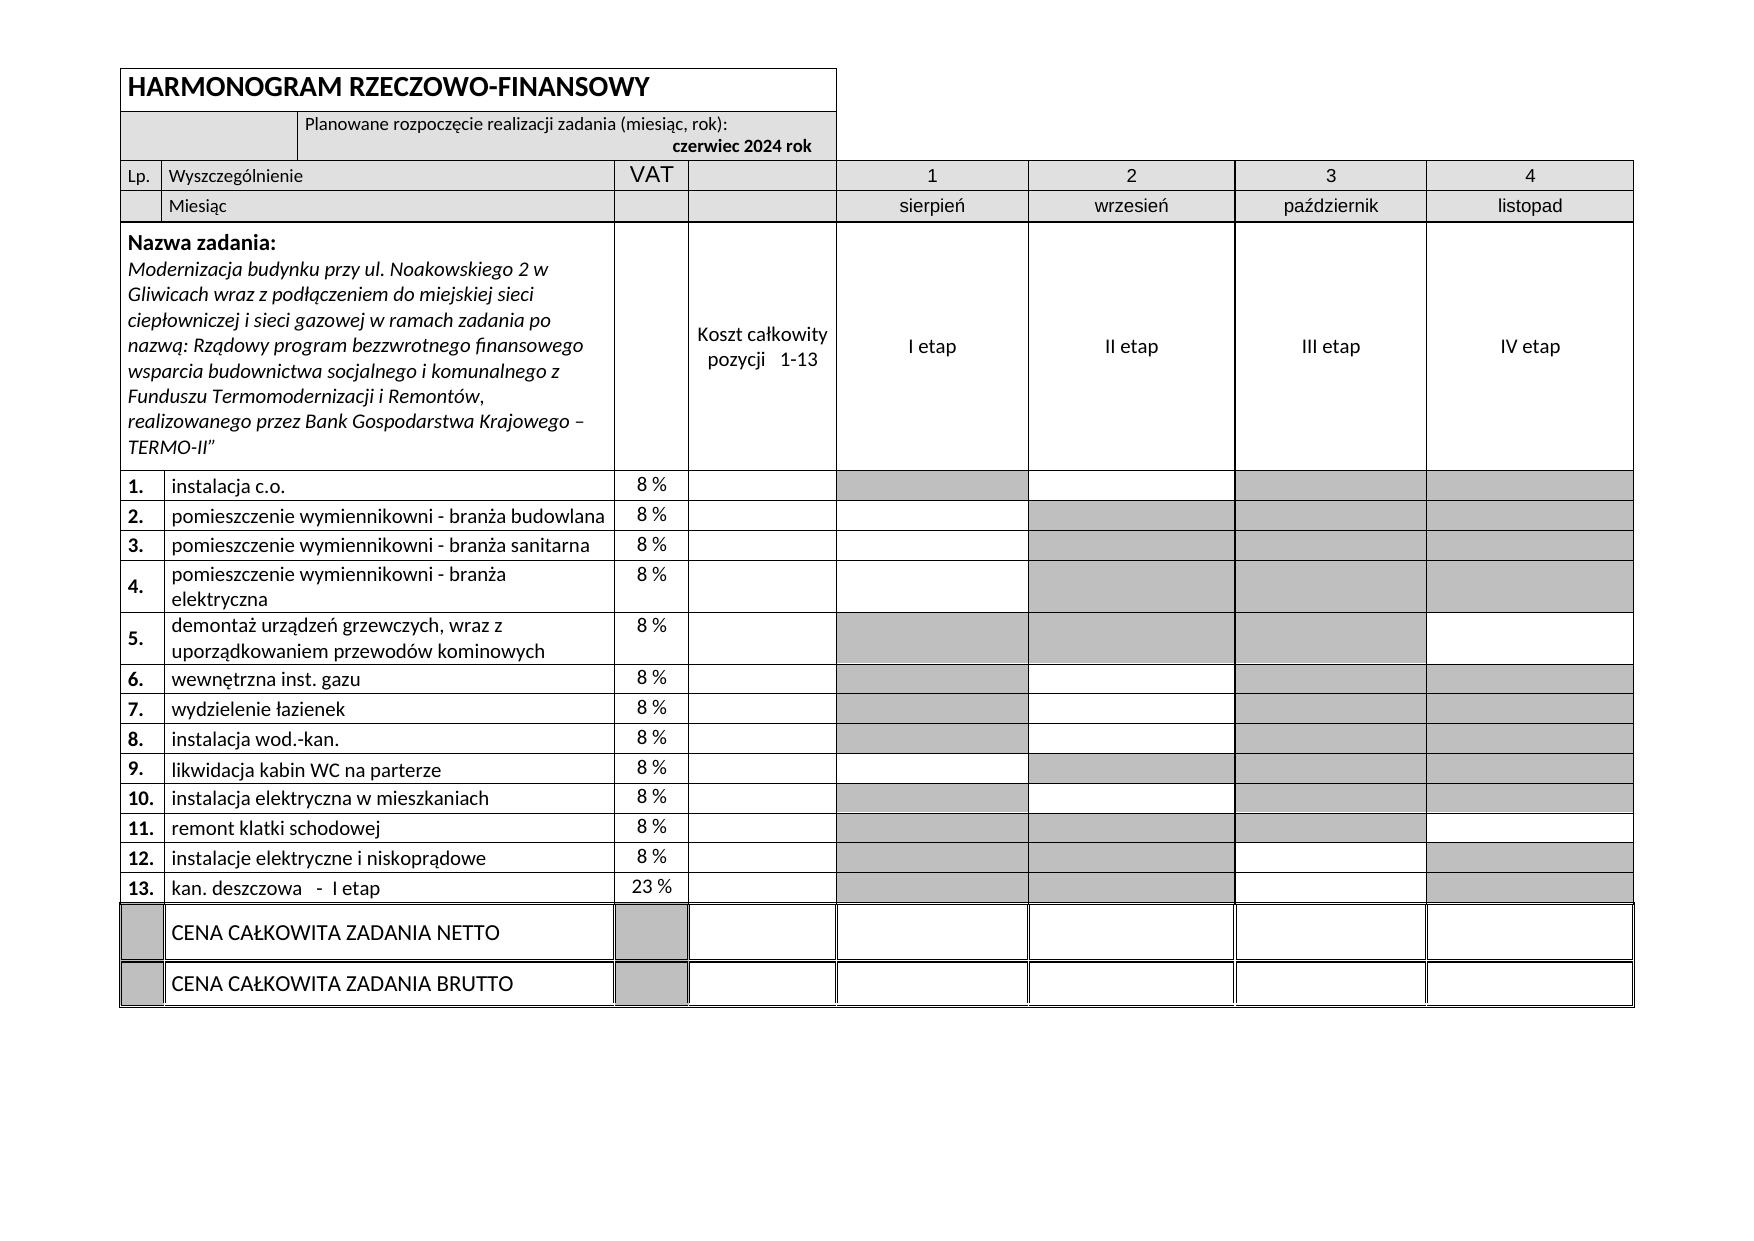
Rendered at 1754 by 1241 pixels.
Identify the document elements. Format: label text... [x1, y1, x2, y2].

table_cell 5. [121, 613, 164, 663]
table_cell [837, 694, 1028, 723]
table_cell [1236, 501, 1426, 530]
table_cell [1236, 814, 1426, 842]
table_cell [1427, 873, 1633, 902]
table_cell 8 % [615, 724, 688, 753]
table_cell [1235, 959, 1427, 1005]
table_cell [1029, 784, 1234, 812]
table_cell [1427, 963, 1632, 1005]
table_cell [1029, 843, 1234, 872]
table_cell [1427, 843, 1633, 872]
table_cell [1236, 724, 1426, 753]
table_cell 8 % [615, 531, 688, 560]
table_cell [1236, 471, 1426, 500]
table_cell [837, 531, 1028, 560]
table_cell [1427, 531, 1633, 560]
table_cell 8 % [615, 843, 688, 872]
table_cell [122, 905, 163, 959]
table_cell IV etap [1427, 223, 1633, 470]
table_cell 2. [121, 501, 164, 530]
table_cell [689, 561, 836, 612]
table_header HARMONOGRAM RZECZOWO-FINANSOWY [121, 69, 836, 111]
table_cell 2 [1029, 161, 1234, 190]
table_cell kan. deszczowa - I etap [165, 873, 614, 902]
table_cell [122, 963, 164, 1005]
table_cell [1427, 694, 1633, 723]
table_cell listopad [1427, 191, 1633, 221]
table_cell 8 % [615, 694, 688, 723]
table_cell [837, 471, 1028, 500]
table_cell [837, 501, 1028, 530]
table_cell 1 [837, 161, 1028, 190]
table_cell pomieszczenie wymiennikowni - branża elektryczna [165, 561, 614, 612]
table_cell [1236, 873, 1426, 902]
table_cell 11. [121, 814, 164, 842]
table_cell 3. [121, 531, 164, 560]
table_cell 13. [121, 873, 164, 902]
table_cell wewnętrzna inst. gazu [165, 665, 614, 693]
table_cell [689, 873, 836, 902]
table_cell [1029, 501, 1234, 530]
table_cell 8 % [615, 501, 688, 530]
table_cell [837, 613, 1028, 663]
table_cell 8. [121, 724, 164, 753]
table_cell [1029, 665, 1234, 693]
table_cell [1236, 665, 1426, 693]
table_cell wydzielenie łazienek [165, 694, 614, 723]
table_cell 1. [121, 471, 164, 500]
table_cell [837, 724, 1028, 753]
table_cell [1427, 814, 1633, 842]
table_cell remont klatki schodowej [165, 814, 614, 842]
table_cell 4. [121, 561, 164, 612]
table_cell 6. [121, 665, 164, 693]
table_cell [1029, 814, 1234, 842]
table_cell 7. [121, 694, 164, 723]
table_cell [1427, 665, 1633, 693]
table_cell [615, 959, 689, 1005]
table_cell [1236, 694, 1426, 723]
table_cell [837, 843, 1028, 872]
table_cell VAT [615, 161, 688, 190]
table_cell 8 % [615, 665, 688, 693]
table_cell 8 % [615, 814, 688, 842]
table_cell Wyszczególnienie [162, 161, 614, 190]
table_cell [1029, 694, 1234, 723]
table_cell 12. [121, 843, 164, 872]
table_cell [1236, 561, 1426, 612]
table_cell instalacje elektryczne i niskoprądowe [165, 843, 614, 872]
table_cell [689, 694, 836, 723]
table_cell 8 % [615, 471, 688, 500]
table_cell CENA CAŁKOWITA ZADANIA BRUTTO [164, 959, 615, 1005]
table_cell [1236, 754, 1426, 783]
table_cell Miesiąc [162, 191, 614, 221]
table_cell [1236, 784, 1426, 812]
table_cell [1427, 561, 1633, 612]
table_cell [837, 754, 1028, 783]
table_cell [1029, 873, 1234, 902]
table_cell [1236, 843, 1426, 872]
table_cell [1428, 905, 1632, 959]
table_cell likwidacja kabin WC na parterze [165, 754, 614, 783]
table_cell 10. [121, 784, 164, 812]
table_cell Lp. [121, 161, 161, 190]
table_cell [1427, 754, 1633, 783]
table_cell [689, 724, 836, 753]
table_cell [1236, 531, 1426, 560]
table_cell [689, 531, 836, 560]
table_cell [689, 814, 836, 842]
table_cell 8 % [615, 754, 688, 783]
table_cell [1028, 959, 1235, 1005]
table_cell [837, 784, 1028, 812]
table_cell Planowane rozpoczęcie realizacji zadania (miesiąc, rok): czerwiec 2024 rok [298, 112, 836, 160]
table_cell [121, 191, 161, 221]
table_cell [1029, 613, 1234, 663]
table_cell [1427, 613, 1633, 663]
table_cell [1029, 724, 1234, 753]
table_cell 9. [121, 754, 164, 783]
table_cell instalacja c.o. [165, 471, 614, 500]
table_cell 8 % [615, 561, 688, 612]
table_cell instalacja elektryczna w mieszkaniach [165, 784, 614, 812]
table_cell [1029, 561, 1234, 612]
table_cell [1427, 471, 1633, 500]
table_cell CENA CAŁKOWITA ZADANIA NETTO [166, 905, 613, 959]
table_cell [689, 471, 836, 500]
table_cell [837, 665, 1028, 693]
table_cell [836, 962, 1028, 1005]
table_cell [689, 784, 836, 812]
table_cell III etap [1236, 223, 1426, 470]
table_cell wrzesień [1029, 191, 1234, 221]
table_cell [615, 223, 688, 470]
table_cell sierpień [837, 191, 1028, 221]
table_cell [1427, 501, 1633, 530]
table_cell [689, 963, 836, 1005]
table_cell [689, 613, 836, 663]
table_cell [1029, 531, 1234, 560]
table_cell I etap [837, 223, 1028, 470]
table_cell [689, 843, 836, 872]
table_cell [838, 905, 1027, 959]
table_cell [1427, 724, 1633, 753]
table_cell [837, 873, 1028, 902]
table_cell Koszt całkowity pozycji 1-13 [689, 223, 836, 470]
table_cell [689, 501, 836, 530]
table_cell [1236, 613, 1426, 663]
table_cell [690, 905, 835, 959]
table_cell demontaż urządzeń grzewczych, wraz z uporządkowaniem przewodów kominowych [165, 613, 614, 663]
table_cell [121, 112, 297, 160]
table_cell pomieszczenie wymiennikowni - branża sanitarna [165, 531, 614, 560]
table_cell 23 % [615, 873, 688, 902]
table_cell [689, 754, 836, 783]
table_cell [1029, 754, 1234, 783]
table_cell [689, 161, 836, 190]
table_cell [616, 905, 687, 959]
table_cell [689, 665, 836, 693]
table_cell 8 % [615, 784, 688, 812]
table_cell [1237, 905, 1425, 959]
table_cell [1029, 471, 1234, 500]
table_cell 8 % [615, 613, 688, 663]
table_cell [837, 814, 1028, 842]
table_cell [689, 191, 836, 221]
table_cell [1427, 784, 1633, 812]
table_cell instalacja wod.-kan. [165, 724, 614, 753]
table_cell Nazwa zadania: Modernizacja budynku przy ul. Noakowskiego 2 w Gliwicach wraz z podłączeniem do miejskiej sieci ciepłowniczej i sieci gazowej w ramach zadania po nazwą: Rządowy program bezzwrotnego finansowego wsparcia budownictwa socjalnego i komunalnego z Funduszu Termomodernizacji i Remontów, realizowanego przez Bank Gospodarstwa Krajowego – TERMO-II” [121, 223, 614, 470]
table_cell pomieszczenie wymiennikowni - branża budowlana [165, 501, 614, 530]
table_cell [837, 561, 1028, 612]
table_cell [615, 191, 688, 221]
table_cell październik [1236, 191, 1426, 221]
table_cell 3 [1236, 161, 1426, 190]
table_cell [1030, 905, 1233, 959]
table_cell II etap [1029, 223, 1234, 470]
table_cell 4 [1427, 161, 1633, 190]
